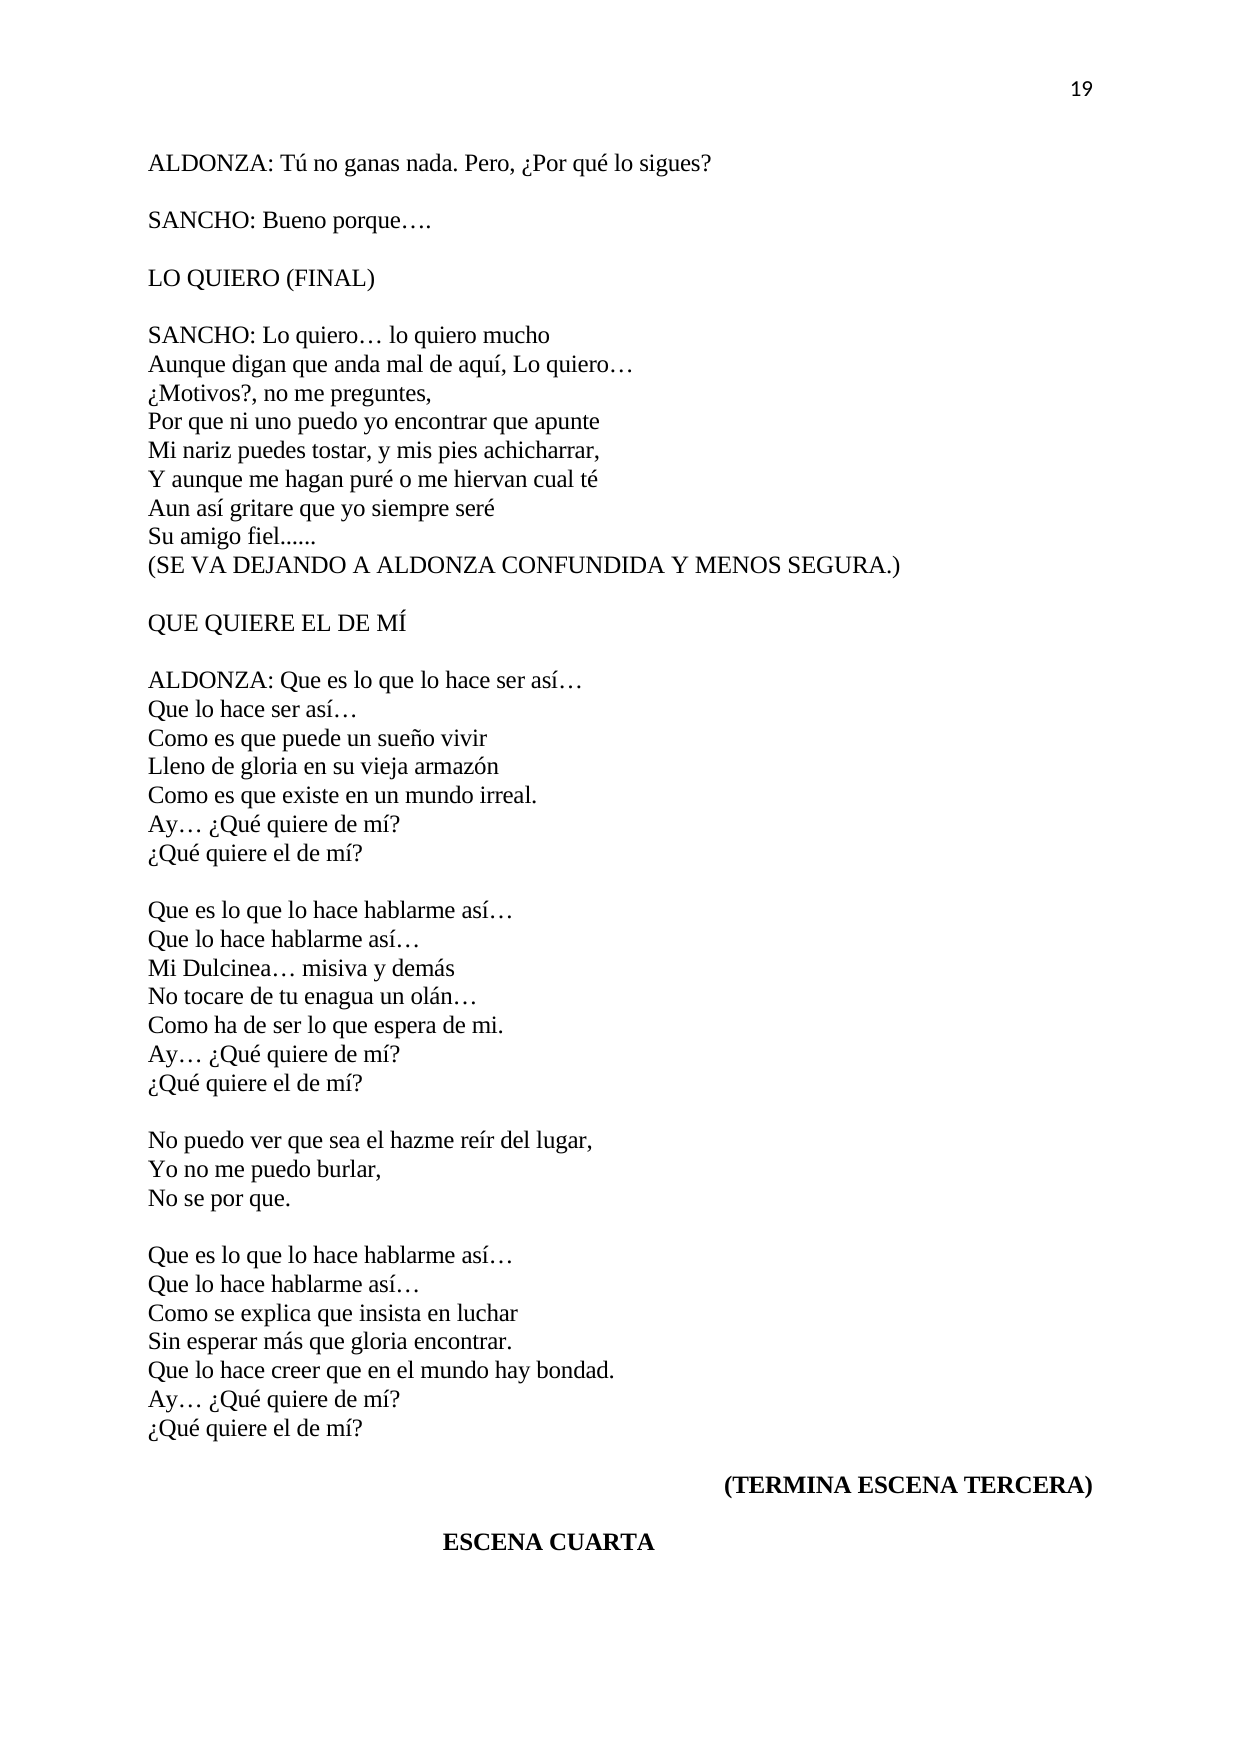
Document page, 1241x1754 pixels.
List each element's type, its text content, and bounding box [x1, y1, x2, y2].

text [148, 148, 1093, 579]
text ESCENA CUARTA [369, 1527, 1093, 1556]
text (TERMINA ESCENA TERCERA) [148, 1441, 1093, 1527]
text QUE QUIERE EL DE MÍ ALDONZA: Que es lo que lo hace ser así… Que lo hace ser así… Como es que puede un sueño vivir Lleno de gloria en su vieja armazón Como es que existe en un mundo irreal. Ay… ¿Qué quiere de mí? ¿Qué quiere el de mí? Que es lo que lo hace hablarme así… Que lo hace hablarme así… Mi Dulcinea… misiva y demás No tocare de tu enagua un olán… Como ha de ser lo que espera de mi. Ay… ¿Qué quiere de mí? ¿Qué quiere el de mí? No puedo ver que sea el hazme reír del lugar, Yo no me puedo burlar, No se por que. Que es lo que lo hace hablarme así… Que lo hace hablarme así… Como se explica que insista en luchar Sin esperar más que gloria encontrar. Que lo hace creer que en el mundo hay bondad. Ay… ¿Qué quiere de mí? ¿Qué quiere el de mí? [148, 579, 1093, 1441]
